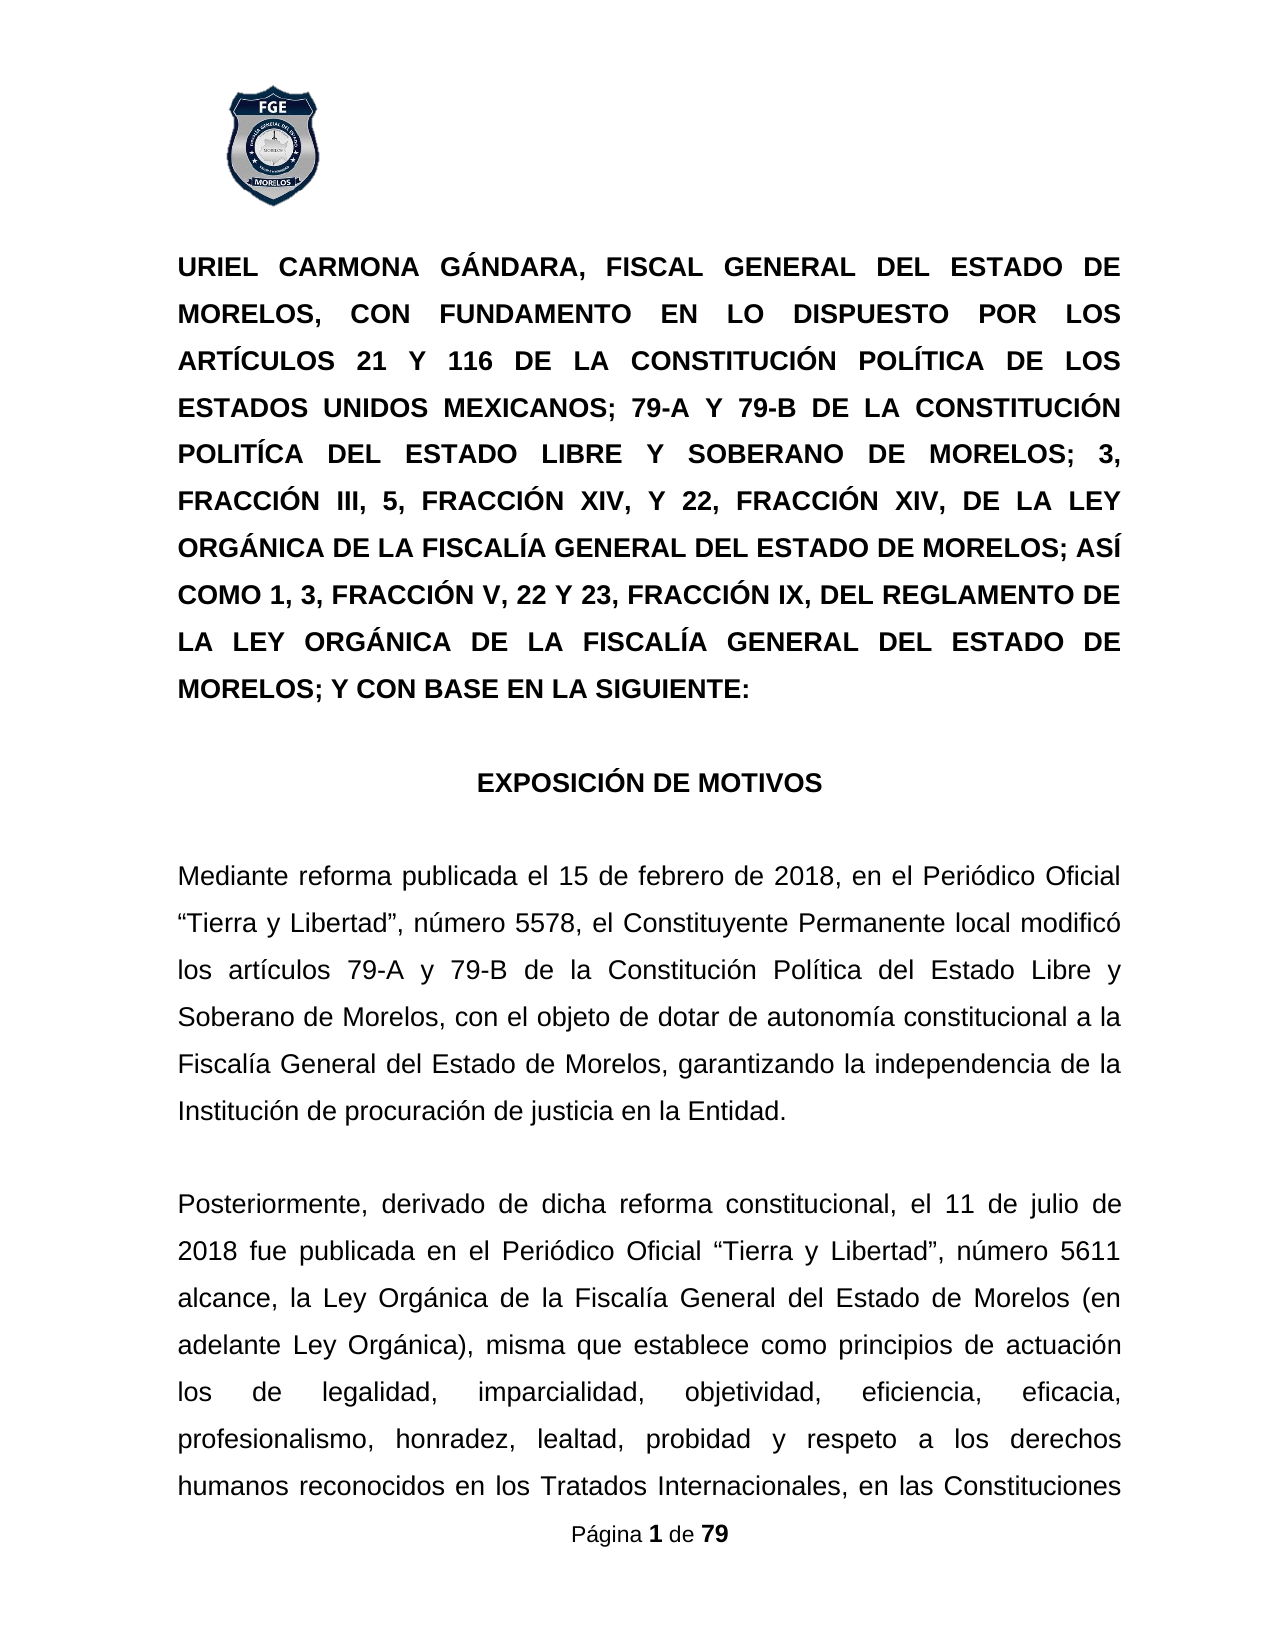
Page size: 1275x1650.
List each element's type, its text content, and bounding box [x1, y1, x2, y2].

picture [190, 61, 358, 228]
text URIEL CARMONA GÁNDARA, FISCAL GENERAL DEL ESTADO DE MORELOS, CON FUNDAMENTO EN LO DISPUESTO POR LOS ARTÍCULOS 21 Y 116 DE LA CONSTITUCIÓN POLÍTICA DE LOS ESTADOS UNIDOS MEXICANOS; 79-A Y 79-B DE LA CONSTITUCIÓN POLITÍCA DEL ESTADO LIBRE Y SOBERANO DE MORELOS; 3, FRACCIÓN III, 5, FRACCIÓN XIV, Y 22, FRACCIÓN XIV, DE LA LEY ORGÁNICA DE LA FISCALÍA GENERAL DEL ESTADO DE MORELOS; ASÍ COMO 1, 3, FRACCIÓN V, 22 Y 23, FRACCIÓN IX, DEL REGLAMENTO DE LA LEY ORGÁNICA DE LA FISCALÍA GENERAL DEL ESTADO DE MORELOS; Y CON BASE EN LA SIGUIENTE: [177, 251, 1122, 704]
text EXPOSICIÓN DE MOTIVOS [177, 767, 1122, 798]
text Mediante reforma publicada el 15 de febrero de 2018, en el Periódico Oficial “Tierra y Libertad”, número 5578, el Constituyente Permanente local modificó los artículos 79-A y 79-B de la Constitución Política del Estado Libre y Soberano de Morelos, con el objeto de dotar de autonomía constitucional a la Fiscalía General del Estado de Morelos, garantizando la independencia de la Institución de procuración de justicia en la Entidad. [177, 860, 1122, 1126]
